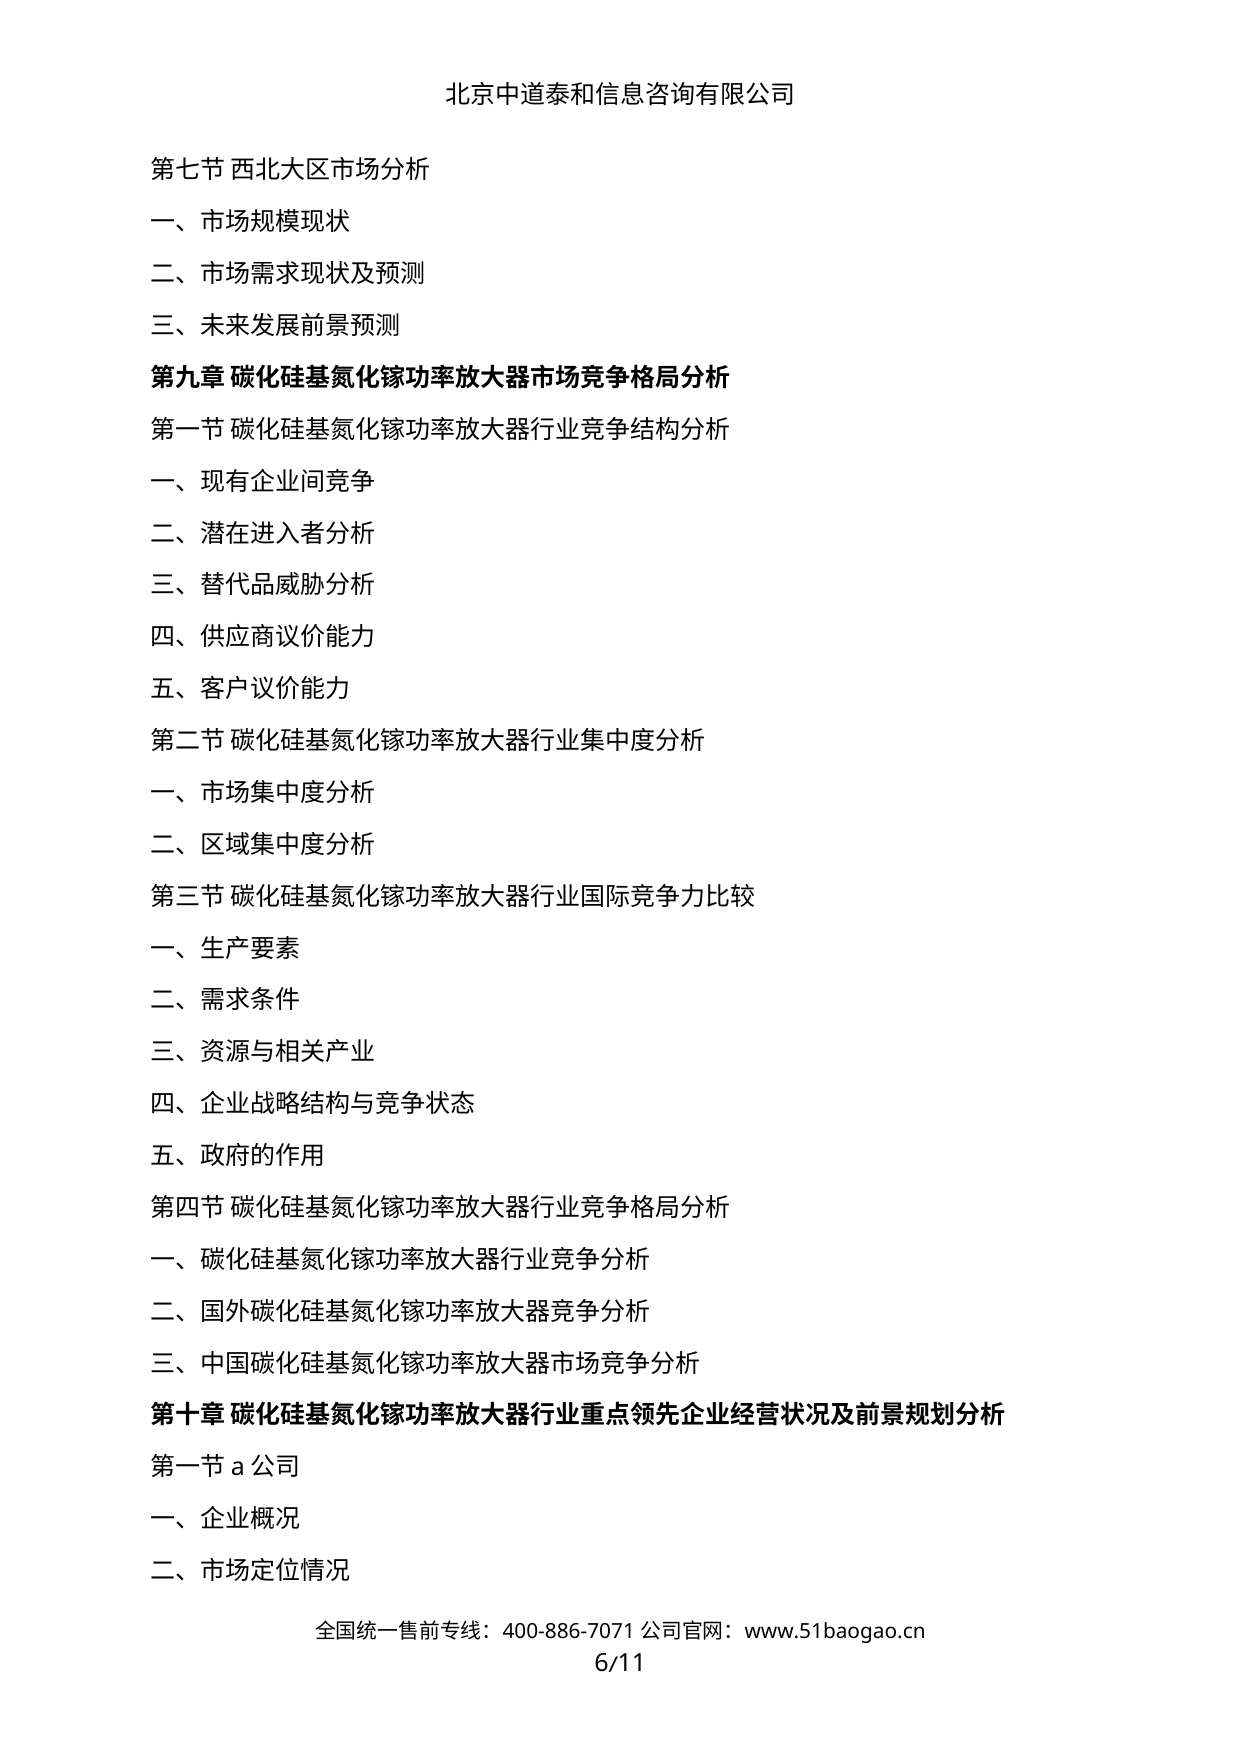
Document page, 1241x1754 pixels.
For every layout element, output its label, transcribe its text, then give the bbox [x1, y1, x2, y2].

text 二、需求条件 [150, 980, 1090, 1016]
text 四、企业战略结构与竞争状态 [150, 1084, 1090, 1120]
text 第一节 a公司 [150, 1447, 1090, 1483]
text 一、企业概况 [150, 1499, 1090, 1535]
text 第三节 碳化硅基氮化镓功率放大器行业国际竞争力比较 [150, 876, 1090, 912]
text 三、中国碳化硅基氮化镓功率放大器市场竞争分析 [150, 1343, 1090, 1379]
text 五、客户议价能力 [150, 669, 1090, 705]
text 第二节 碳化硅基氮化镓功率放大器行业集中度分析 [150, 721, 1090, 757]
text 二、区域集中度分析 [150, 824, 1090, 861]
text 一、碳化硅基氮化镓功率放大器行业竞争分析 [150, 1239, 1090, 1276]
text 三、未来发展前景预测 [150, 306, 1090, 342]
text 第十章 碳化硅基氮化镓功率放大器行业重点领先企业经营状况及前景规划分析 [150, 1395, 1090, 1431]
text 三、资源与相关产业 [150, 1032, 1090, 1068]
text 五、政府的作用 [150, 1136, 1090, 1172]
text 二、市场需求现状及预测 [150, 254, 1090, 290]
text 二、国外碳化硅基氮化镓功率放大器竞争分析 [150, 1291, 1090, 1327]
text 第九章 碳化硅基氮化镓功率放大器市场竞争格局分析 [150, 357, 1090, 394]
text 第四节 碳化硅基氮化镓功率放大器行业竞争格局分析 [150, 1187, 1090, 1224]
text 一、市场集中度分析 [150, 772, 1090, 809]
text 一、现有企业间竞争 [150, 461, 1090, 497]
text 第七节 西北大区市场分析 [150, 150, 1090, 186]
text 二、潜在进入者分析 [150, 513, 1090, 549]
text 第一节 碳化硅基氮化镓功率放大器行业竞争结构分析 [150, 409, 1090, 446]
text 二、市场定位情况 [150, 1551, 1090, 1587]
text 一、市场规模现状 [150, 202, 1090, 238]
text 三、替代品威胁分析 [150, 565, 1090, 601]
text 四、供应商议价能力 [150, 617, 1090, 653]
text 一、生产要素 [150, 928, 1090, 964]
